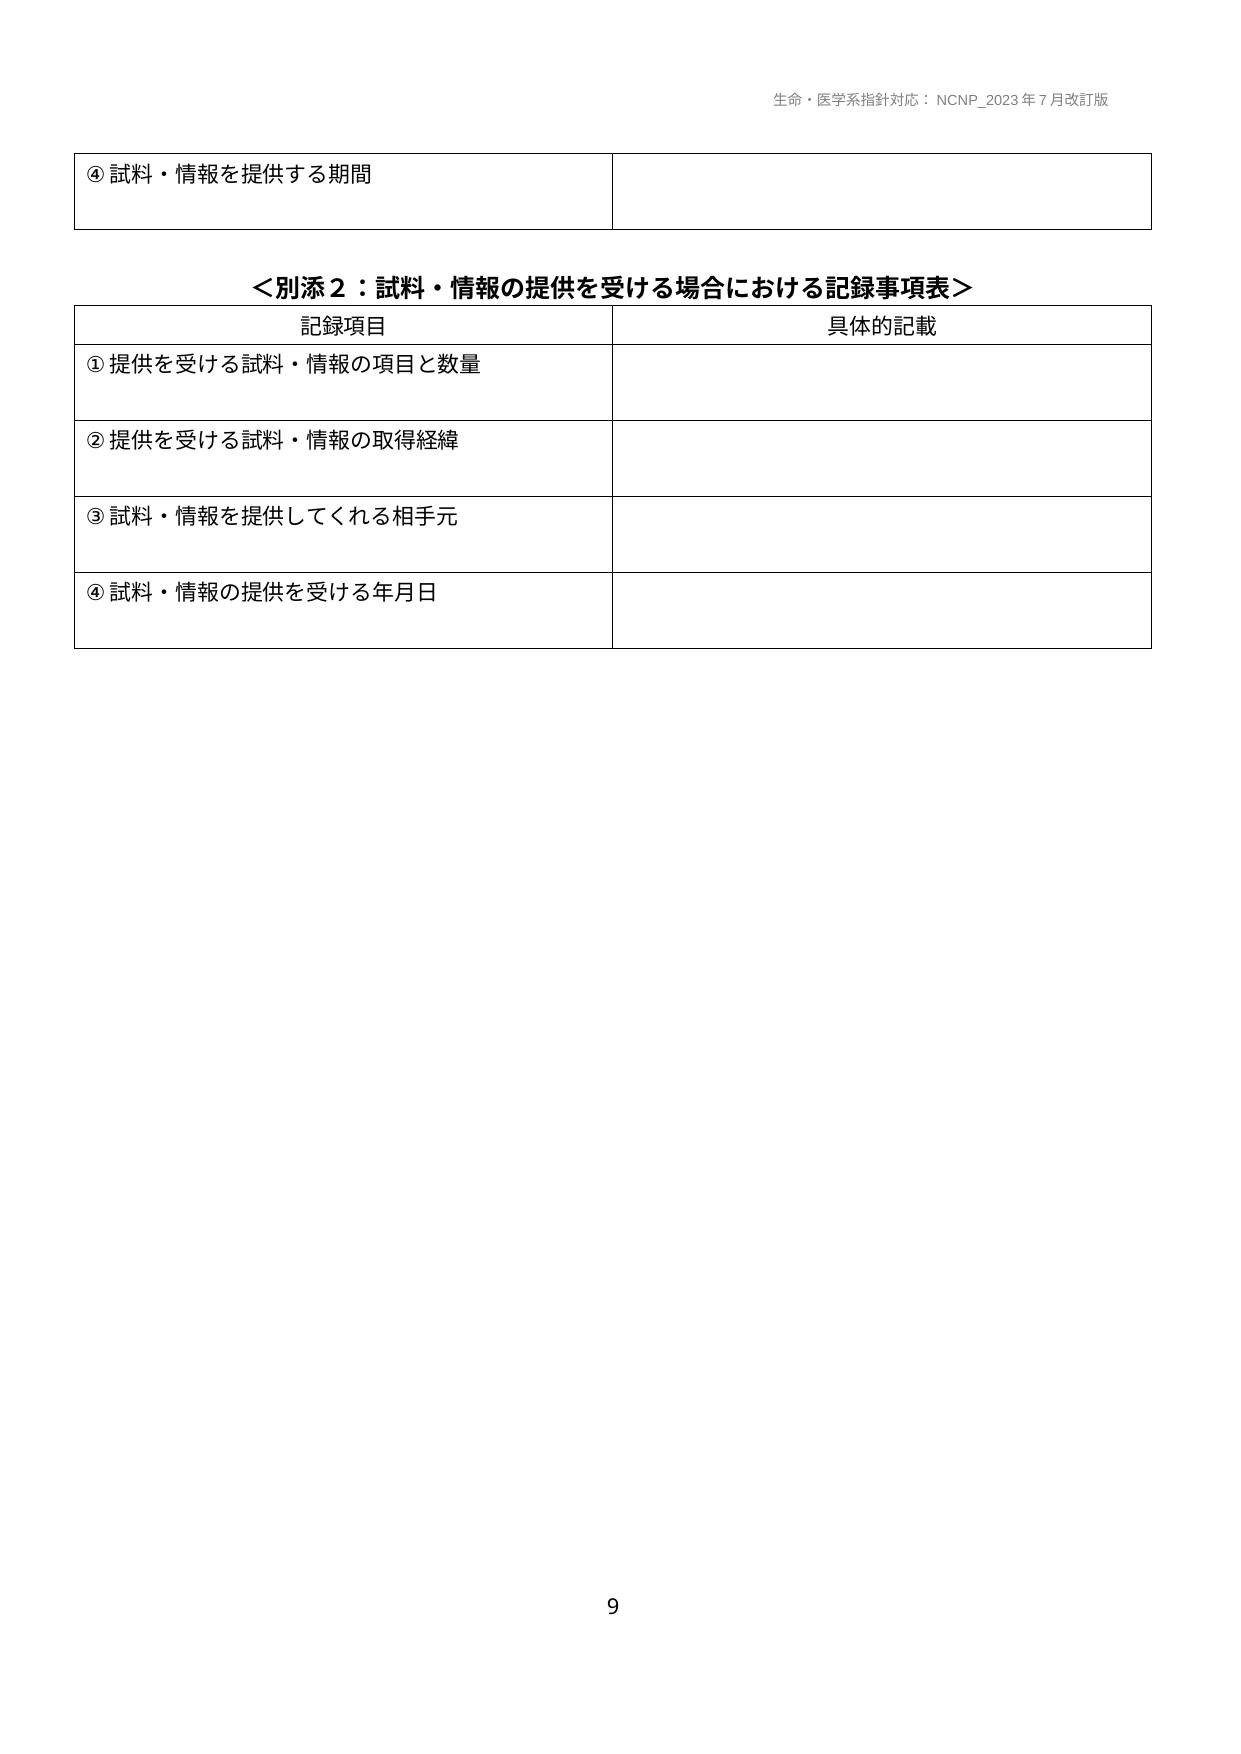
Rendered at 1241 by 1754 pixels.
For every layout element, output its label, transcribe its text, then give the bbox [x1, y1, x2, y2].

table_cell ④試料・情報を提供する期間 [75, 154, 612, 229]
table_header 記録項目 [75, 306, 612, 343]
table_cell ④試料・情報の提供を受ける年月日 [75, 573, 612, 648]
table_header 具体的記載 [613, 306, 1151, 343]
table_cell ②提供を受ける試料・情報の取得経緯 [75, 421, 612, 496]
table_cell [613, 421, 1151, 496]
table_cell [613, 497, 1151, 572]
text ＜別添２：試料・情報の提供を受ける場合における記録事項表＞ [74, 267, 1152, 305]
table_cell [613, 573, 1151, 648]
table_cell ③試料・情報を提供してくれる相手元 [75, 497, 612, 572]
table_cell [613, 154, 1151, 229]
table_cell ①提供を受ける試料・情報の項目と数量 [75, 345, 612, 419]
table_cell [613, 345, 1151, 419]
